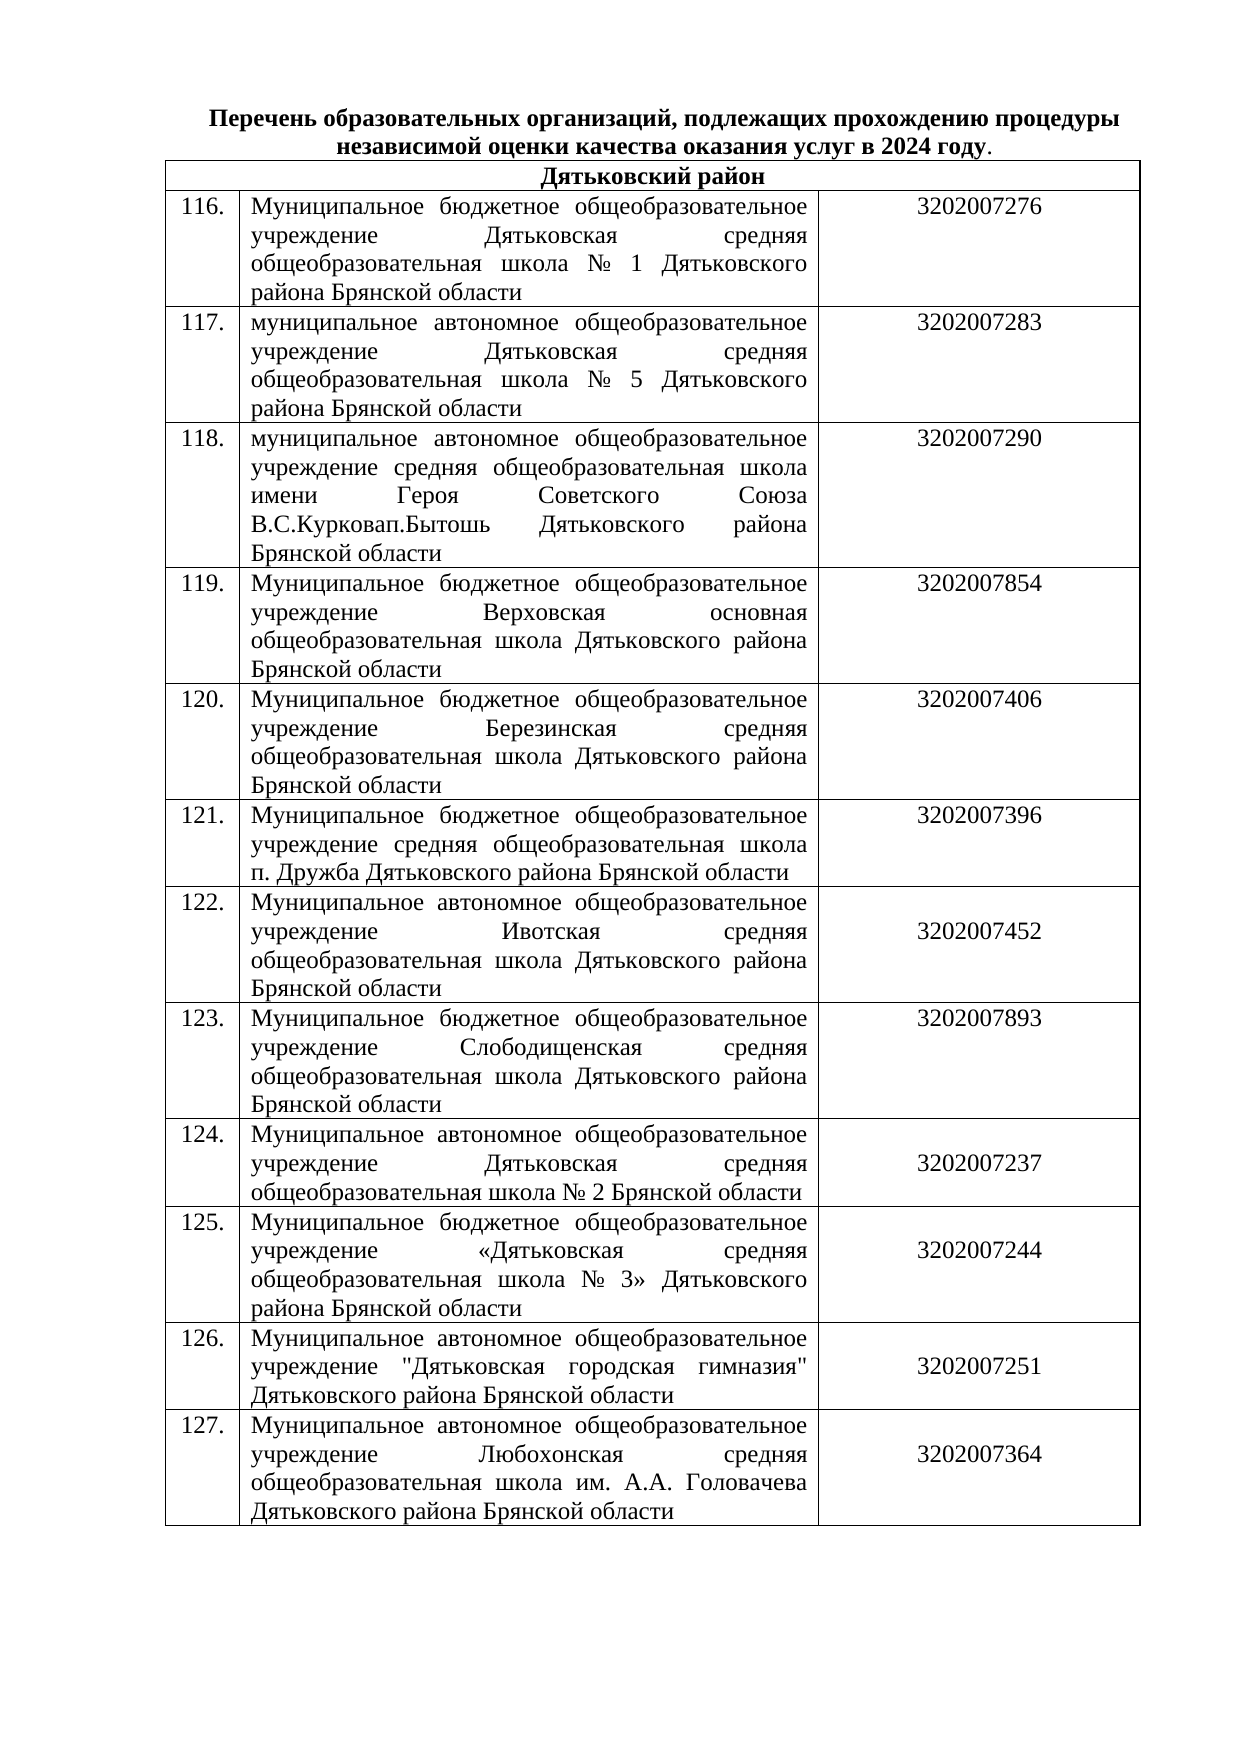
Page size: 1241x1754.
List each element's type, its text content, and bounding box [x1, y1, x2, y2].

table_cell 3202007893 [819, 1003, 1139, 1118]
table_cell 122. [166, 887, 239, 1002]
table_cell 118. [166, 423, 239, 567]
table_cell Муниципальное бюджетное общеобразовательное учреждение Березинская средняя общеобразовательная школа Дятьковского района Брянской области [240, 684, 818, 799]
table_cell Муниципальное автономное общеобразовательное учреждение Ивотская средняя общеобразовательная школа Дятьковского района Брянской области [240, 887, 818, 1002]
table_cell 3202007244 [819, 1207, 1139, 1322]
table_cell Муниципальное автономное общеобразовательное учреждение Любохонская средняя общеобразовательная школа им. А.А. Головачева Дятьковского района Брянской области [240, 1410, 818, 1525]
table_cell 125. [166, 1207, 239, 1322]
table_cell 120. [166, 684, 239, 799]
table_cell 126. [166, 1323, 239, 1409]
table_cell 3202007237 [819, 1119, 1139, 1206]
table_cell 3202007364 [819, 1410, 1139, 1525]
table_cell Муниципальное бюджетное общеобразовательное учреждение Верховская основная общеобразовательная школа Дятьковского района Брянской области [240, 568, 818, 683]
table_cell Муниципальное бюджетное общеобразовательное учреждение Слободищенская средняя общеобразовательная школа Дятьковского района Брянской области [240, 1003, 818, 1118]
table_cell Муниципальное автономное общеобразовательное учреждение "Дятьковская городская гимназия" Дятьковского района Брянской области [240, 1323, 818, 1409]
table_cell 119. [166, 568, 239, 683]
table_cell 127. [166, 1410, 239, 1525]
table_cell муниципальное автономное общеобразовательное учреждение Дятьковская средняя общеобразовательная школа № 5 Дятьковского района Брянской области [240, 307, 818, 422]
table_cell Муниципальное автономное общеобразовательное учреждение Дятьковская средняя общеобразовательная школа № 2 Брянской области [240, 1119, 818, 1206]
table_cell 116. [166, 191, 239, 306]
table_cell 3202007396 [819, 800, 1139, 886]
table_cell 3202007276 [819, 191, 1139, 306]
table_cell 117. [166, 307, 239, 422]
table_cell Муниципальное бюджетное общеобразовательное учреждение средняя общеобразовательная школа п. Дружба Дятьковского района Брянской области [240, 800, 818, 886]
table_cell 123. [166, 1003, 239, 1118]
table_cell 3202007854 [819, 568, 1139, 683]
text Перечень образовательных организаций, подлежащих прохождению процедуры независимой оценки качества оказания услуг в 2024 году. [177, 103, 1152, 160]
table_cell 3202007251 [819, 1323, 1139, 1409]
table_cell Муниципальное бюджетное общеобразовательное учреждение Дятьковская средняя общеобразовательная школа № 1 Дятьковского района Брянской области [240, 191, 818, 306]
table_cell 3202007283 [819, 307, 1139, 422]
table_cell Муниципальное бюджетное общеобразовательное учреждение «Дятьковская средняя общеобразовательная школа № 3» Дятьковского района Брянской области [240, 1207, 818, 1322]
table_header Дятьковский район [166, 161, 1139, 190]
table_cell 3202007452 [819, 887, 1139, 1002]
table_cell 3202007290 [819, 423, 1139, 567]
table_cell 3202007406 [819, 684, 1139, 799]
table_cell муниципальное автономное общеобразовательное учреждение средняя общеобразовательная школа имени Героя Советского Союза В.С.Курковап.Бытошь Дятьковского района Брянской области [240, 423, 818, 567]
table_cell 121. [166, 800, 239, 886]
table_cell 124. [166, 1119, 239, 1206]
